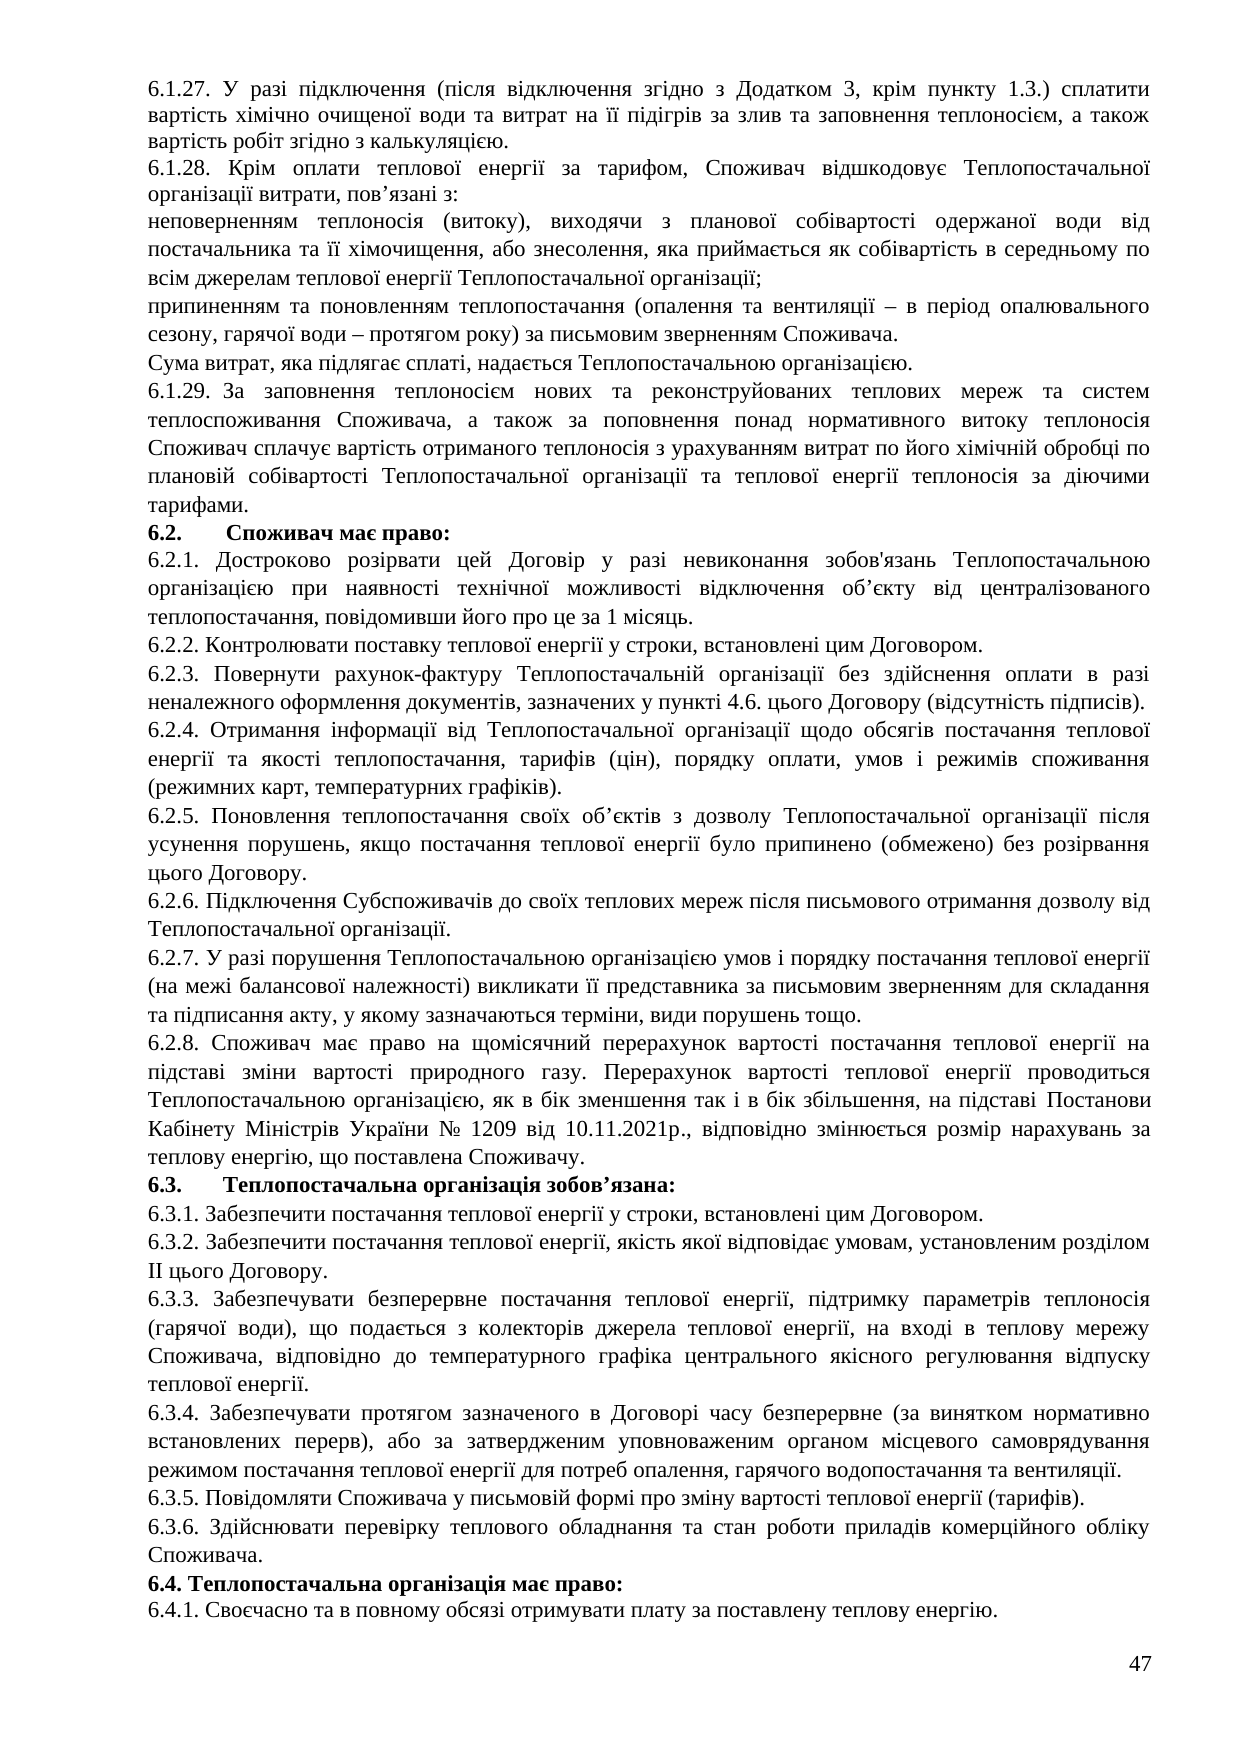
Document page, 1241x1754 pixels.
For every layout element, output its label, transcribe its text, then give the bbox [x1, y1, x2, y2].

list 6.2.4. Отримання інформації від Теплопостачальної організації щодо обсягів постачання теплової енергії та якості теплопостачання, тарифів (цін), порядку оплати, умов і режимів споживання (режимних карт, температурних графіків). [148, 716, 1152, 800]
list 6.2.5. Поновлення теплопостачання своїх об’єктів з дозволу Теплопостачальної організації після усунення порушень, якщо постачання теплової енергії було припинено (обмежено) без розірвання цього Договору. [148, 802, 1152, 885]
list 6.2.8. Споживач має право на щомісячний перерахунок вартості постачання теплової енергії на підставі зміни вартості природного газу. Перерахунок вартості теплової енергії проводиться Теплопостачальною організацією, як в бік зменшення так і в бік збільшення, на підставі Постанови Кабінету Міністрів України № 1209 від 10.11.2021р., відповідно змінюється розмір нарахувань за теплову енергію, що поставлена Споживачу. [148, 1029, 1152, 1169]
list 6.3.4. Забезпечувати протягом зазначеного в Договорі часу безперервне (за винятком нормативно встановлених перерв), або за затвердженим уповноваженим органом місцевого самоврядування режимом постачання теплової енергії для потреб опалення, гарячого водопостачання та вентиляції. [148, 1399, 1152, 1482]
list 6.1.29. За заповнення теплоносієм нових та реконструйованих теплових мереж та систем теплоспоживання Споживача, а також за поповнення понад нормативного витоку теплоносія Споживач сплачує вартість отриманого теплоносія з урахуванням витрат по його хімічній обробці по плановій собівартості Теплопостачальної організації та теплової енергії теплоносія за діючими тарифами. [148, 377, 1152, 517]
list 6.1.27. У разі підключення (після відключення згідно з Додатком 3, крім пункту 1.3.) сплатити вартість хімічно очищеної води та витрат на її підігрів за злив та заповнення теплоносієм, а також вартість робіт згідно з калькуляцією. [148, 75, 1152, 154]
list неповерненням теплоносія (витоку), виходячи з планової собівартості одержаної води від постачальника та її хімочищення, або знесолення, яка приймається як собівартість в середньому по всім джерелам теплової енергії Теплопостачальної організації; [148, 207, 1152, 290]
list Сума витрат, яка підлягає сплаті, надається Теплопостачальною організацією. [148, 349, 1152, 375]
list 6.3. Теплопостачальна організація зобов’язана: [148, 1171, 1152, 1198]
list 6.2.7. У разі порушення Теплопостачальною організацією умов і порядку постачання теплової енергії (на межі балансової належності) викликати її представника за письмовим зверненням для складання та підписання акту, у якому зазначаються терміни, види порушень тощо. [148, 944, 1152, 1027]
list припиненням та поновленням теплопостачання (опалення та вентиляції – в період опалювального сезону, гарячої води – протягом року) за письмовим зверненням Споживача. [148, 292, 1152, 347]
list 6.3.5. Повідомляти Споживача у письмовій формі про зміну вартості теплової енергії (тарифів). [148, 1484, 1152, 1511]
list 6.2.1. Достроково розірвати цей Договір у разі невиконання зобов'язань Теплопостачальною організацією при наявності технічної можливості відключення об’єкту від централізованого теплопостачання, повідомивши його про це за 1 місяць. [148, 546, 1152, 629]
list 6.2.3. Повернути рахунок-фактуру Теплопостачальній організації без здійснення оплати в разі неналежного оформлення документів, зазначених у пункті 4.6. цього Договору (відсутність підписів). [148, 659, 1152, 714]
list 6.3.3. Забезпечувати безперервне постачання теплової енергії, підтримку параметрів теплоносія (гарячої води), що подається з колекторів джерела теплової енергії, на вході в теплову мережу Споживача, відповідно до температурного графіка центрального якісного регулювання відпуску теплової енергії. [148, 1285, 1152, 1397]
list 6.2.2. Контролювати поставку теплової енергії у строки, встановлені цим Договором. [148, 631, 1152, 657]
list 6.4.1. Своєчасно та в повному обсязі отримувати плату за поставлену теплову енергію. [148, 1596, 1152, 1622]
list 6.2. Споживач має право: [148, 519, 1152, 546]
list 6.1.28. Крім оплати теплової енергії за тарифом, Споживач відшкодовує Теплопостачальної організації витрати, пов’язані з: [148, 154, 1152, 207]
list 6.2.6. Підключення Субспоживачів до своїх теплових мереж після письмового отримання дозволу від Теплопостачальної організації. [148, 887, 1152, 942]
subtitle 6.4. Теплопостачальна організація має право: [148, 1569, 1152, 1596]
list 6.3.1. Забезпечити постачання теплової енергії у строки, встановлені цим Договором. [148, 1200, 1152, 1226]
list 6.3.6. Здійснювати перевірку теплового обладнання та стан роботи приладів комерційного обліку Споживача. [148, 1513, 1152, 1567]
list 6.3.2. Забезпечити постачання теплової енергії, якість якої відповідає умовам, установленим розділом II цього Договору. [148, 1228, 1152, 1283]
